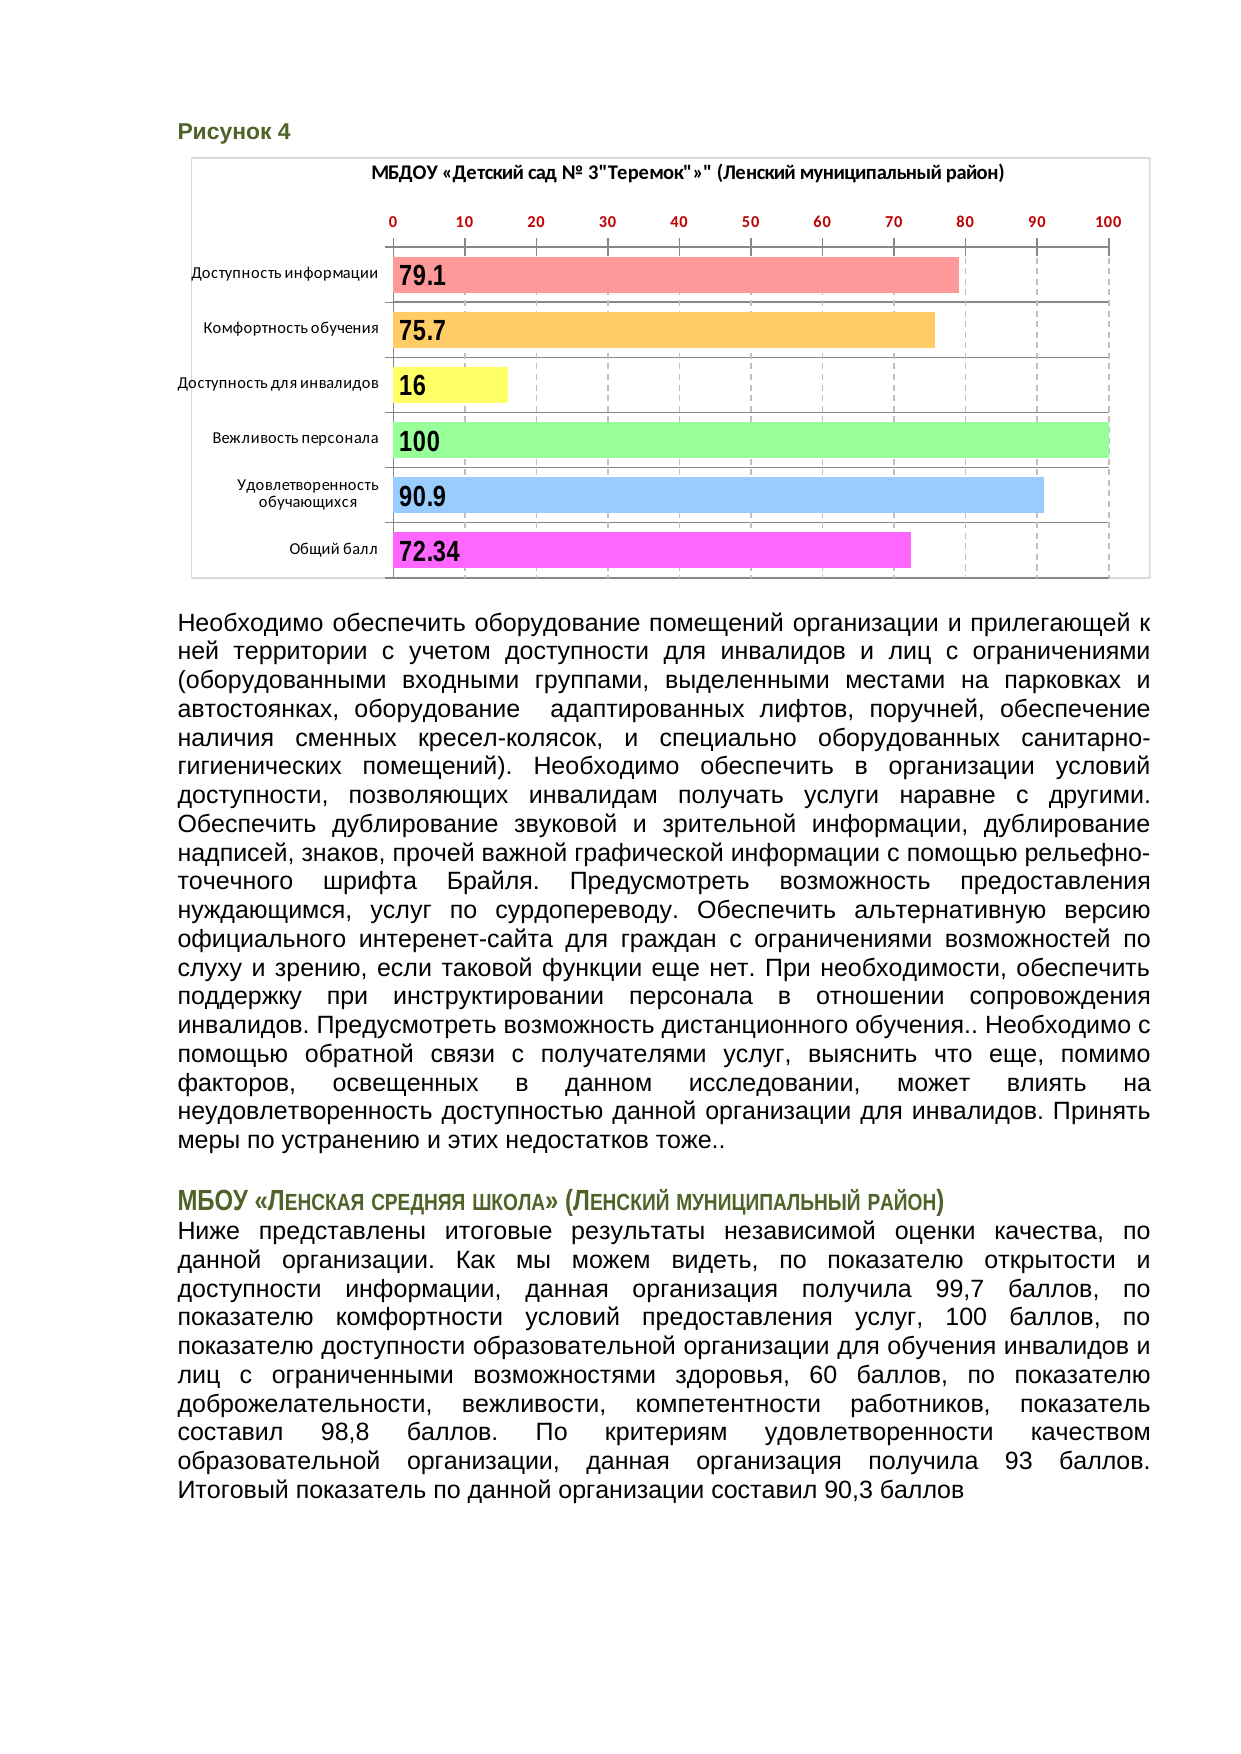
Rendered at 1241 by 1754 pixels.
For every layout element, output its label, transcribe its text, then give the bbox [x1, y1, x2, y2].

text Ниже представлены итоговые результаты независимой оценки качества, по данной организации. Как мы можем видеть, по показателю открытости и доступности информации, данная организация получила 99,7 баллов, по показателю комфортности условий предоставления услуг, 100 баллов, по показателю доступности образовательной организации для обучения инвалидов и лиц с ограниченными возможностями здоровья, 60 баллов, по показателю доброжелательности, вежливости, компетентности работников, показатель составил 98,8 баллов. По критериям удовлетворенности качеством образовательной организации, данная организация получила 93 баллов. Итоговый показатель по данной организации составил 90,3 баллов [177, 1216, 1152, 1503]
text Необходимо обеспечить оборудование помещений организации и прилегающей к ней территории с учетом доступности для инвалидов и лиц с ограничениями (оборудованными входными группами, выделенными местами на парковках и автостоянках, оборудование адаптированных лифтов, поручней, обеспечение наличия сменных кресел-колясок, и специально оборудованных санитарно-гигиенических помещений). Необходимо обеспечить в организации условий доступности, позволяющих инвалидам получать услуги наравне с другими. Обеспечить дублирование звуковой и зрительной информации, дублирование надписей, знаков, прочей важной графической информации с помощью рельефно-точечного шрифта Брайля. Предусмотреть возможность предоставления нуждающимся, услуг по сурдопереводу. Обеспечить альтернативную версию официального интеренет-сайта для граждан с ограничениями возможностей по слуху и зрению, если таковой функции еще нет. При необходимости, обеспечить поддержку при инструктировании персонала в отношении сопровождения инвалидов. Предусмотреть возможность дистанционного обучения.. Необходимо с помощью обратной связи с получателями услуг, выяснить что еще, помимо факторов, освещенных в данном исследовании, может влиять на неудовлетворенность доступностью данной организации для инвалидов. Принять меры по устранению и этих недостатков тоже.. [177, 608, 1152, 1154]
text МБОУ «Ленская средняя школа» (Ленский муниципальный район) [177, 1183, 1152, 1216]
